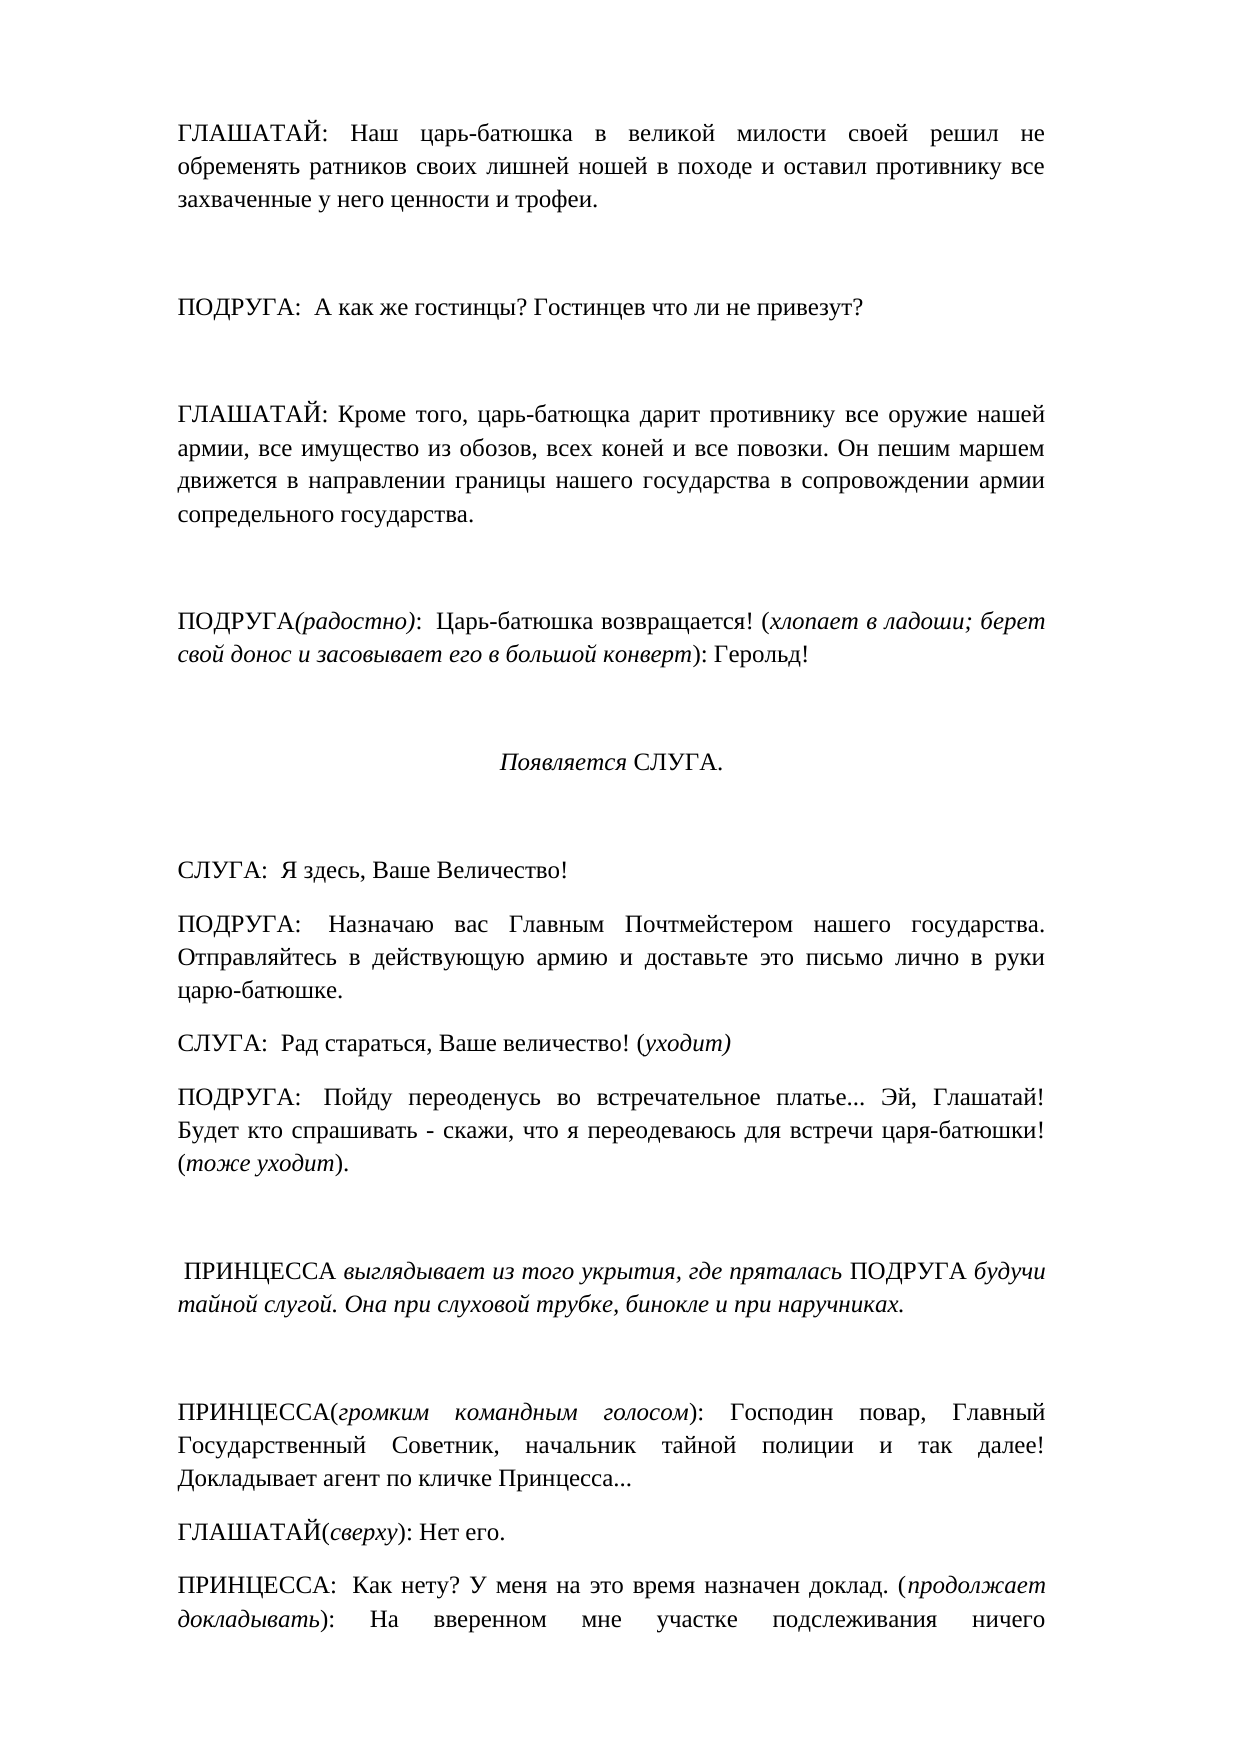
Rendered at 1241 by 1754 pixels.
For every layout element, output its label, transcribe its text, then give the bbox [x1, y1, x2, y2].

text СЛУГА: Рад стараться, Ваше величество! (уходит) [177, 1028, 1046, 1057]
text ПРИНЦЕССА(громким командным голосом): Господин повар, Главный Государственный Советник, начальник тайной полиции и так далее! Докладывает агент по кличке Принцесса... [177, 1397, 1046, 1492]
text ПОДРУГА: Назначаю вас Главным Почтмейстером нашего государства. Отправляйтесь в действующую армию и доставьте это письмо лично в руки царю-батюшке. [177, 909, 1046, 1003]
text ГЛАШАТАЙ: Наш царь-батюшка в великой милости своей решил не обременять ратников своих лишней ношей в походе и оставил противнику все захваченные у него ценности и трофеи. [177, 118, 1046, 213]
text ПОДРУГА(радостно): Царь-батюшка возвращается! (хлопает в ладоши; берет свой донос и засовывает его в большой конверт): Герольд! [177, 606, 1046, 668]
text ПОДРУГА: Пойду переоденусь во встречательное платье... Эй, Глашатай! Будет кто спрашивать - скажи, что я переодеваюсь для встречи царя-батюшки! (тоже уходит). [177, 1082, 1046, 1177]
text ГЛАШАТАЙ: Кроме того, царь-батющка дарит противнику все оружие нашей армии, все имущество из обозов, всех коней и все повозки. Он пешим маршем движется в направлении границы нашего государства в сопровождении армии сопредельного государства. [177, 399, 1046, 527]
text ГЛАШАТАЙ(сверху): Нет его. [177, 1517, 1046, 1546]
text ПРИНЦЕССА выглядывает из того укрытия, где пряталась ПОДРУГА будучи тайной слугой. Она при слуховой трубке, бинокле и при наручниках. [177, 1256, 1046, 1318]
text СЛУГА: Я здесь, Ваше Величество! [177, 855, 1046, 883]
text ПОДРУГА: А как же гостинцы? Гостинцев что ли не привезут? [177, 292, 1046, 321]
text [177, 1571, 1046, 1632]
text Появляется СЛУГА. [177, 747, 1046, 776]
